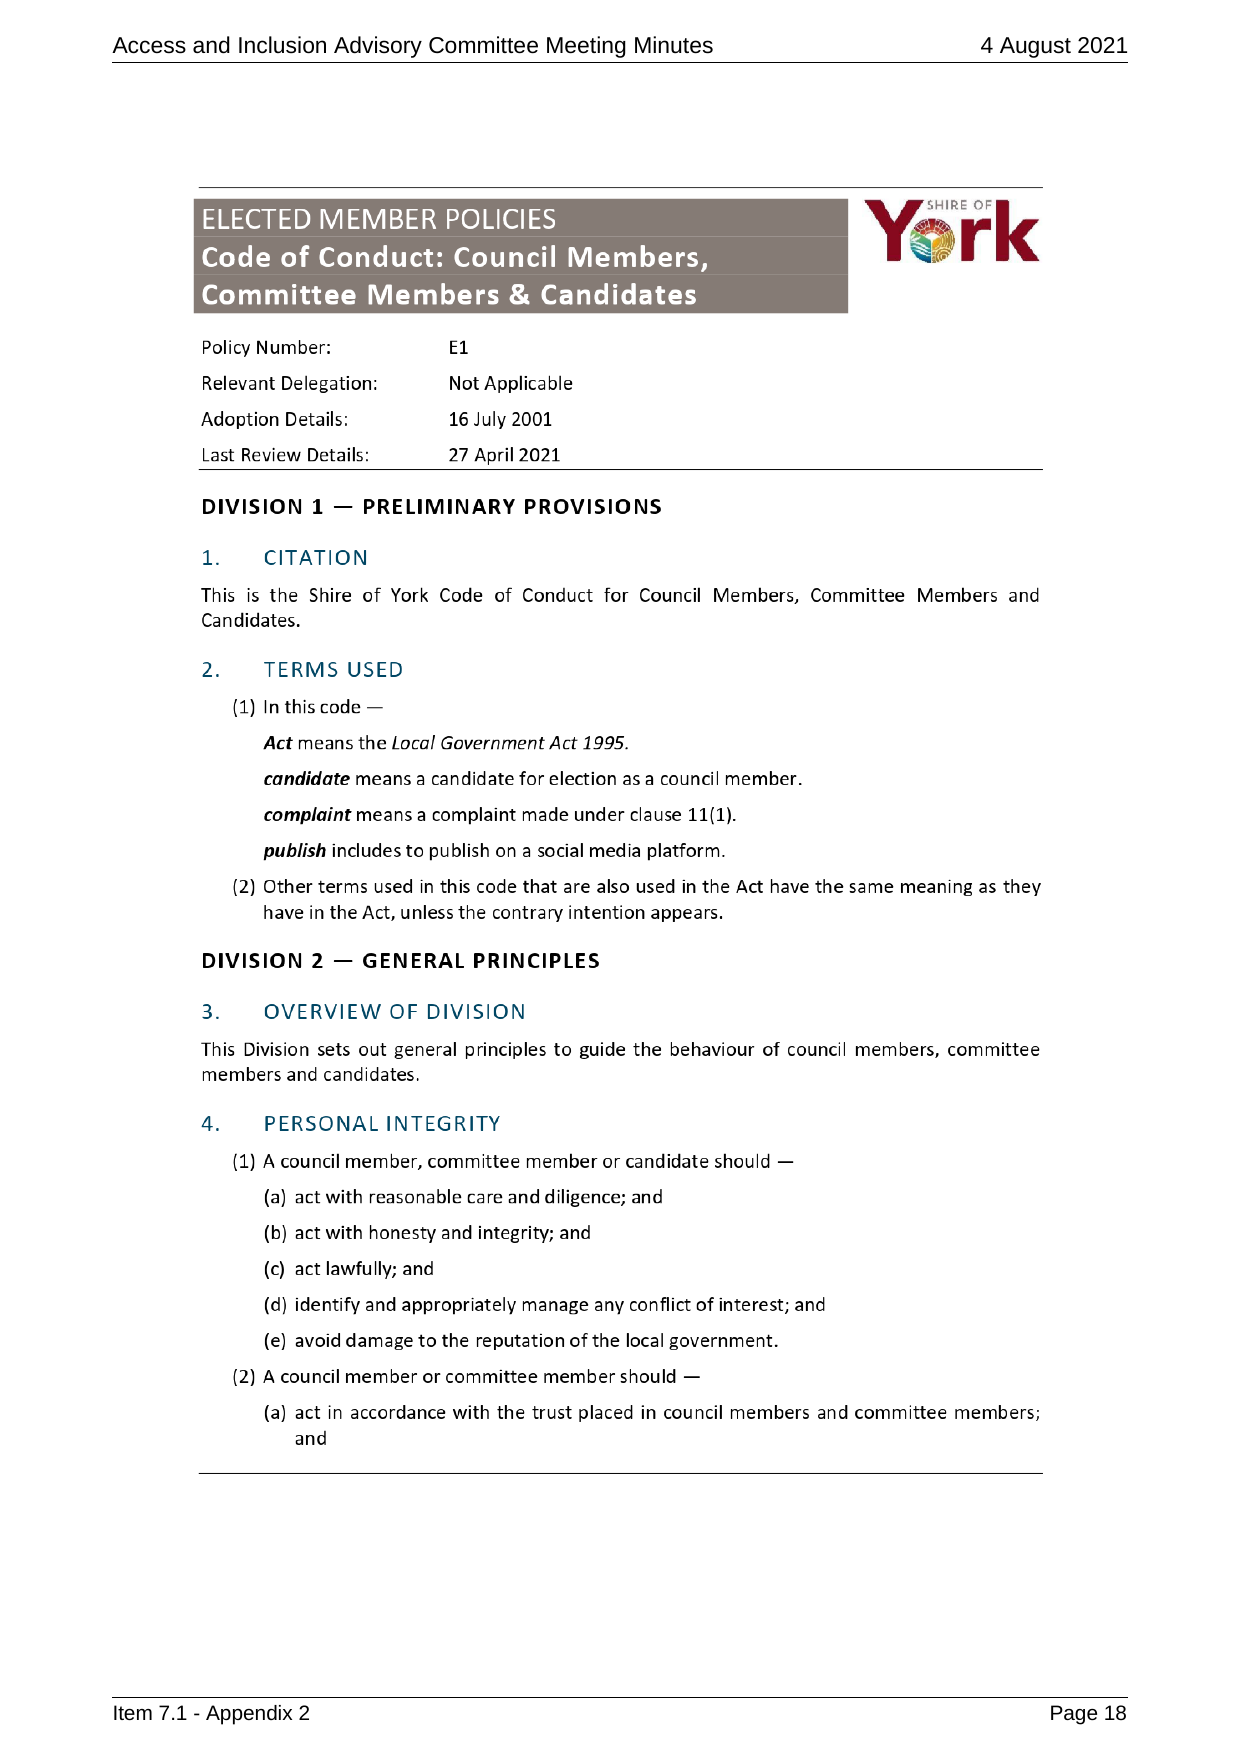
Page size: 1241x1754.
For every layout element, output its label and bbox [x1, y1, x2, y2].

picture [116, 112, 1124, 1548]
